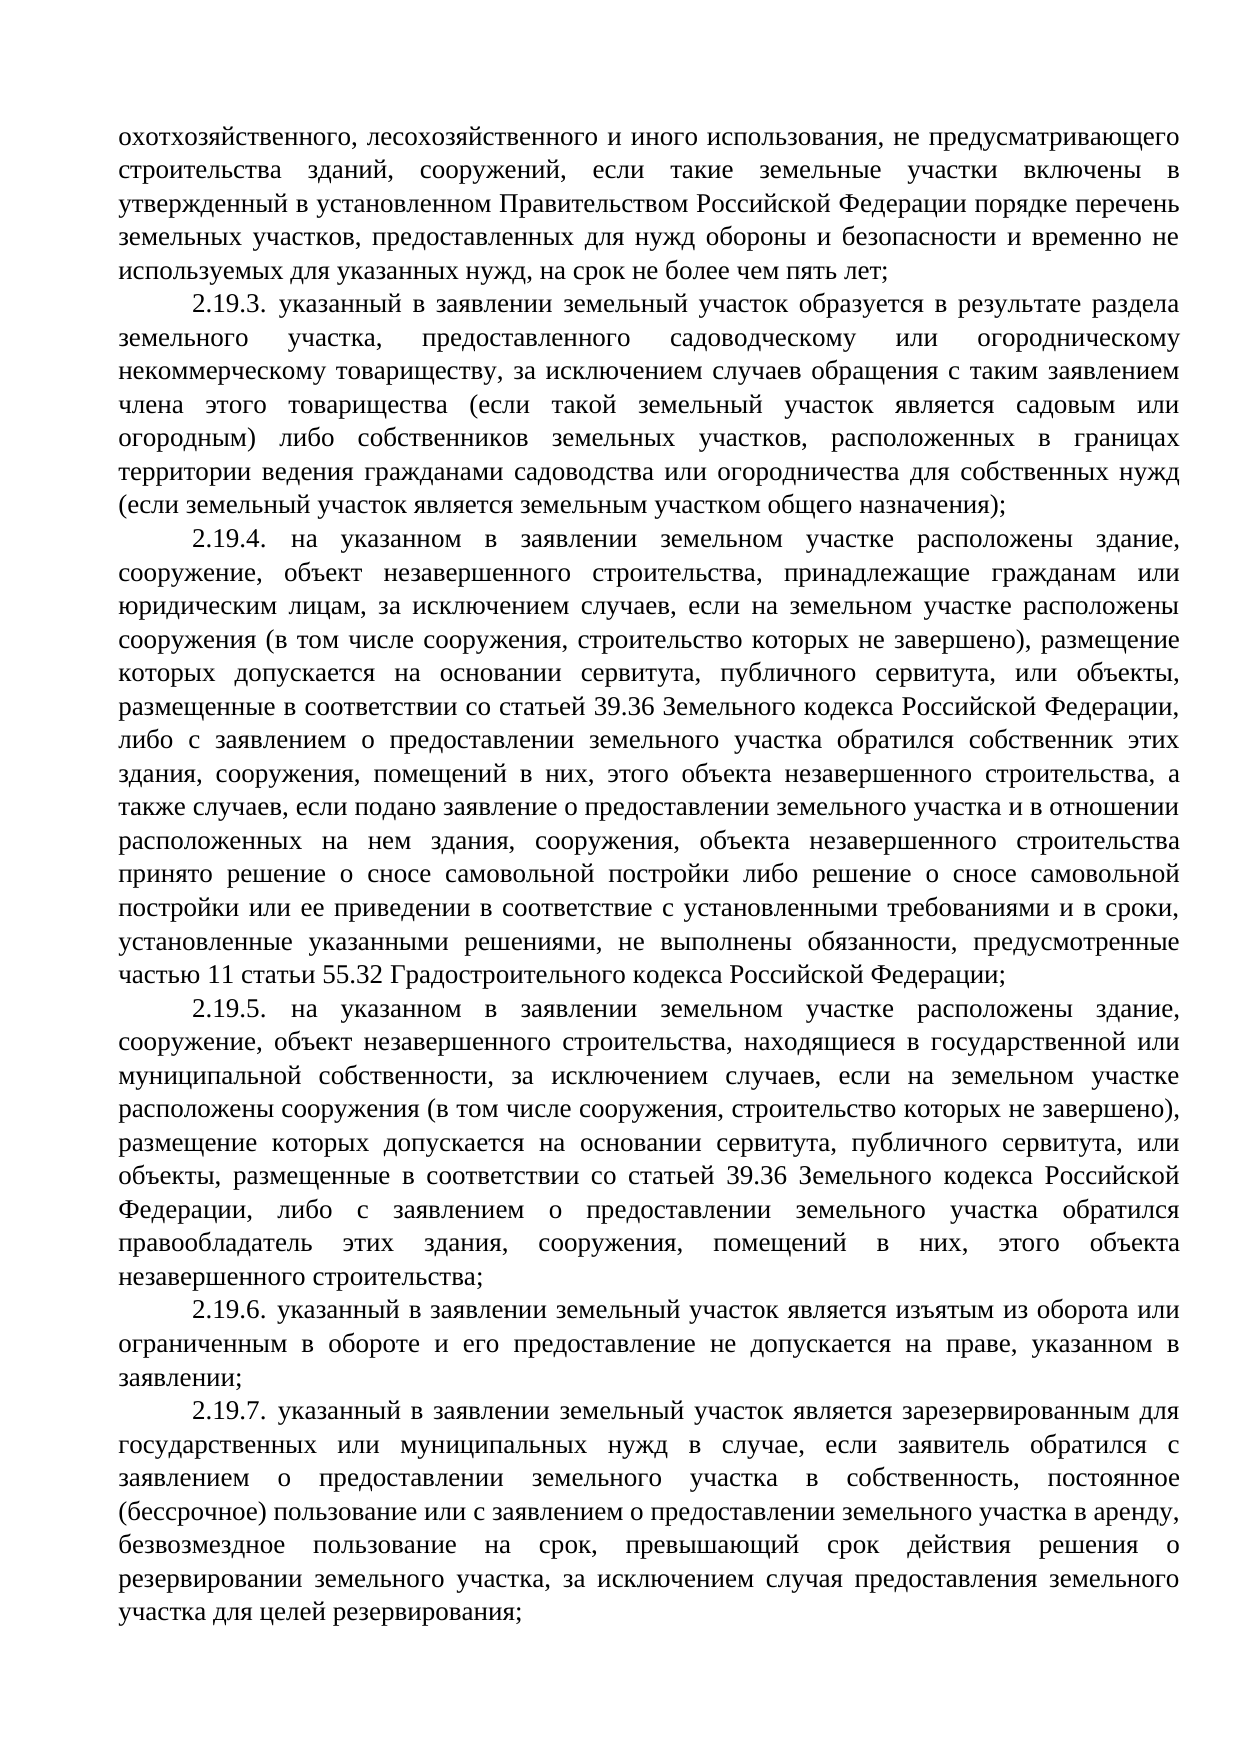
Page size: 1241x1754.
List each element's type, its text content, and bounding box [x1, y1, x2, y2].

list указанный в заявлении земельный участок является изъятым из оборота или ограниченным в обороте и его предоставление не допускается на праве, указанном в заявлении; [118, 1292, 1181, 1393]
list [118, 118, 1181, 286]
list на указанном в заявлении земельном участке расположены здание, сооружение, объект незавершенного строительства, принадлежащие гражданам или юридическим лицам, за исключением случаев, если на земельном участке расположены сооружения (в том числе сооружения, строительство которых не завершено), размещение которых допускается на основании сервитута, публичного сервитута, или объекты, размещенные в соответствии со статьей 39.36 Земельного кодекса Российской Федерации, либо с заявлением о предоставлении земельного участка обратился собственник этих здания, сооружения, помещений в них, этого объекта незавершенного строительства, а также случаев, если подано заявление о предоставлении земельного участка и в отношении расположенных на нем здания, сооружения, объекта незавершенного строительства принято решение о сносе самовольной постройки либо решение о сносе самовольной постройки или ее приведении в соответствие с установленными требованиями и в сроки, установленные указанными решениями, не выполнены обязанности, предусмотренные частью 11 статьи 55.32 Градостроительного кодекса Российской Федерации; [118, 521, 1181, 990]
list указанный в заявлении земельный участок является зарезервированным для государственных или муниципальных нужд в случае, если заявитель обратился с заявлением о предоставлении земельного участка в собственность, постоянное (бессрочное) пользование или с заявлением о предоставлении земельного участка в аренду, безвозмездное пользование на срок, превышающий срок действия решения о резервировании земельного участка, за исключением случая предоставления земельного участка для целей резервирования; [118, 1393, 1181, 1627]
list указанный в заявлении земельный участок образуется в результате раздела земельного участка, предоставленного садоводческому или огородническому некоммерческому товариществу, за исключением случаев обращения с таким заявлением члена этого товарищества (если такой земельный участок является садовым или огородным) либо собственников земельных участков, расположенных в границах территории ведения гражданами садоводства или огородничества для собственных нужд (если земельный участок является земельным участком общего назначения); [118, 286, 1181, 521]
list на указанном в заявлении земельном участке расположены здание, сооружение, объект незавершенного строительства, находящиеся в государственной или муниципальной собственности, за исключением случаев, если на земельном участке расположены сооружения (в том числе сооружения, строительство которых не завершено), размещение которых допускается на основании сервитута, публичного сервитута, или объекты, размещенные в соответствии со статьей 39.36 Земельного кодекса Российской Федерации, либо с заявлением о предоставлении земельного участка обратился правообладатель этих здания, сооружения, помещений в них, этого объекта незавершенного строительства; [118, 990, 1181, 1292]
